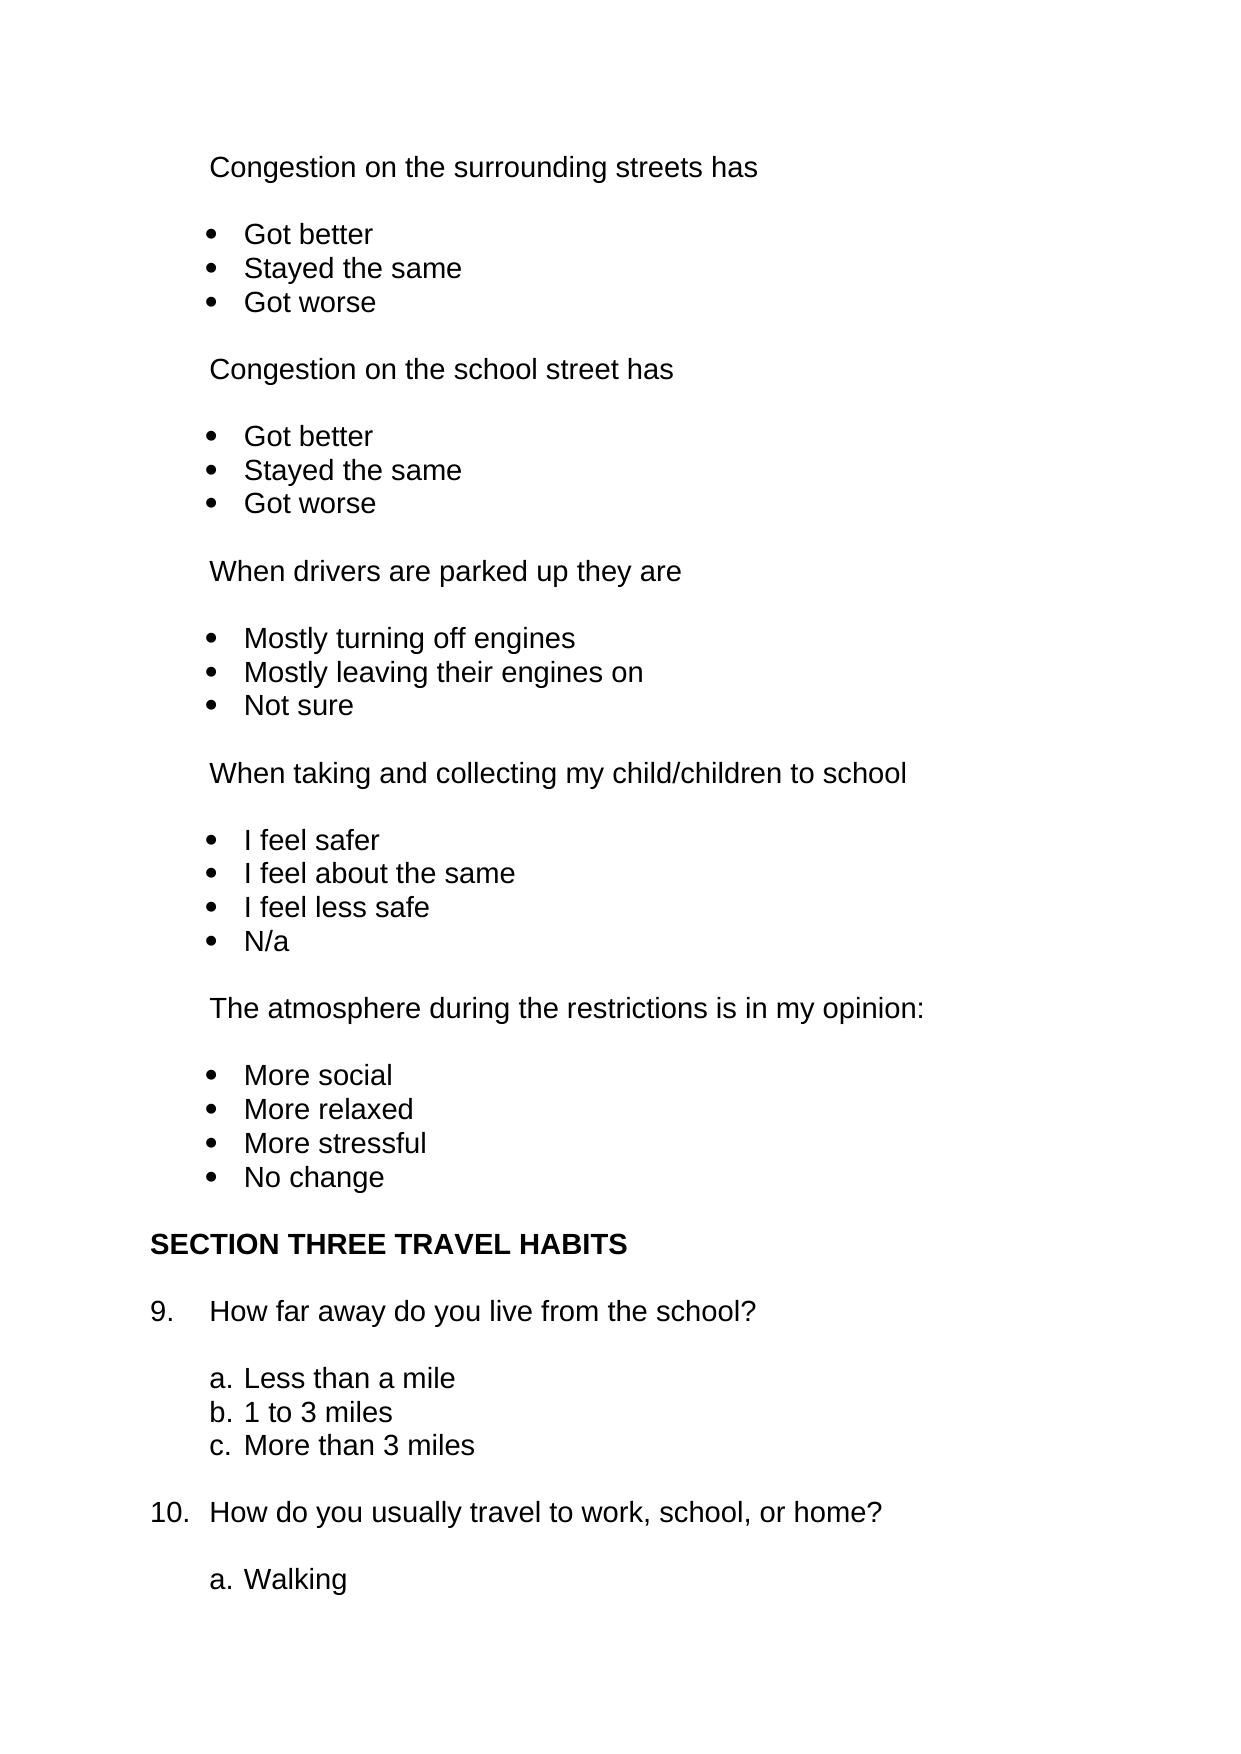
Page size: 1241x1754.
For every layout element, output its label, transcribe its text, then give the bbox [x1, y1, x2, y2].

list Got better [206, 419, 1090, 453]
text SECTION THREE TRAVEL HABITS [150, 1227, 1090, 1260]
list I feel about the same [206, 856, 1090, 890]
list Stayed the same [206, 453, 1090, 486]
text When drivers are parked up they are [209, 554, 1090, 587]
list N/a [206, 924, 1090, 958]
list I feel less safe [206, 890, 1090, 924]
list More relaxed [206, 1092, 1090, 1126]
list More stressful [206, 1126, 1090, 1159]
list More social [206, 1058, 1090, 1092]
text The atmosphere during the restrictions is in my opinion: [209, 991, 1090, 1025]
list Stayed the same [206, 251, 1090, 284]
text Congestion on the surrounding streets has [209, 150, 1090, 183]
list Walking [209, 1562, 1090, 1596]
list Mostly leaving their engines on [206, 654, 1090, 688]
text When taking and collecting my child/children to school [209, 756, 1090, 789]
list No change [206, 1159, 1090, 1193]
list More than 3 miles [209, 1428, 1090, 1462]
list Got worse [206, 284, 1090, 318]
text Congestion on the school street has [209, 352, 1090, 385]
list Not sure [206, 688, 1090, 722]
list Got better [206, 217, 1090, 251]
list I feel safer [206, 823, 1090, 856]
list Mostly turning off engines [206, 621, 1090, 654]
list Less than a mile [209, 1361, 1090, 1394]
list How far away do you live from the school? [150, 1294, 1090, 1327]
list How do you usually travel to work, school, or home? [150, 1495, 1090, 1529]
list Got worse [206, 486, 1090, 520]
list 1 to 3 miles [209, 1394, 1090, 1428]
